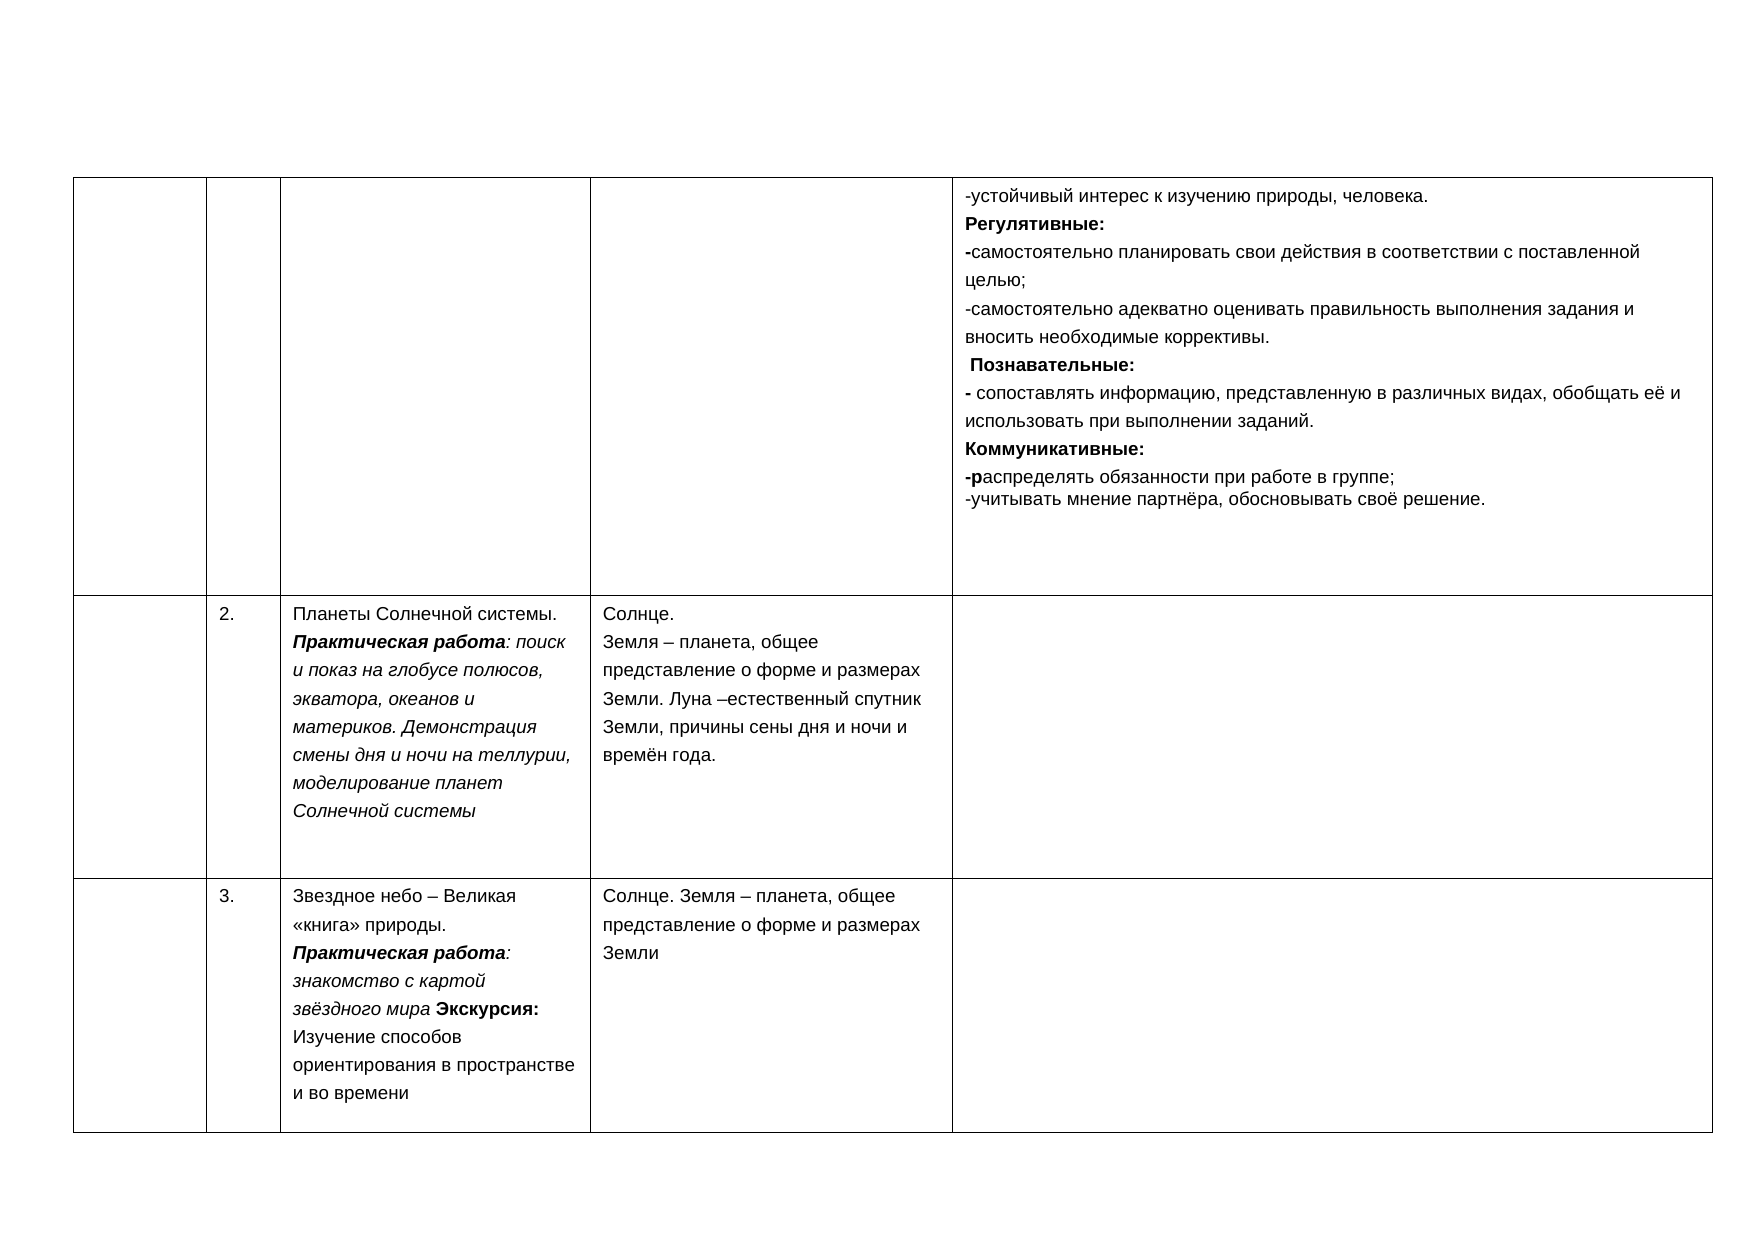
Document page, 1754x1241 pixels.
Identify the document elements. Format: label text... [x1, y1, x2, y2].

table_cell Планеты Солнечной системы. Практическая работа: поиск и показ на глобусе полюсов, экватора, океанов и материков. Демонстрация смены дня и ночи на теллурии, моделирование планет Солнечной системы [281, 596, 590, 878]
table_cell Солнце. Земля – планета, общее представление о форме и размерах Земли [591, 879, 952, 1132]
table_cell Звездное небо – Великая «книга» природы. Практическая работа: знакомство с картой звёздного мира Экскурсия: Изучение способов ориентирования в пространстве и во времени [281, 879, 590, 1132]
table_cell [74, 178, 206, 595]
table_cell 1. [207, 178, 280, 595]
table_cell [74, 596, 206, 878]
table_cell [953, 178, 1712, 595]
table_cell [591, 178, 952, 595]
table_cell [953, 879, 1712, 1132]
table_cell Солнце. Земля – планета, общее представление о форме и размерах Земли. Луна –естественный спутник Земли, причины сены дня и ночи и времён года. [591, 596, 952, 878]
table_cell 3. [207, 879, 280, 1132]
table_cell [281, 178, 590, 595]
table_cell 2. [207, 596, 280, 878]
table_cell [953, 596, 1712, 878]
table_cell [74, 879, 206, 1132]
